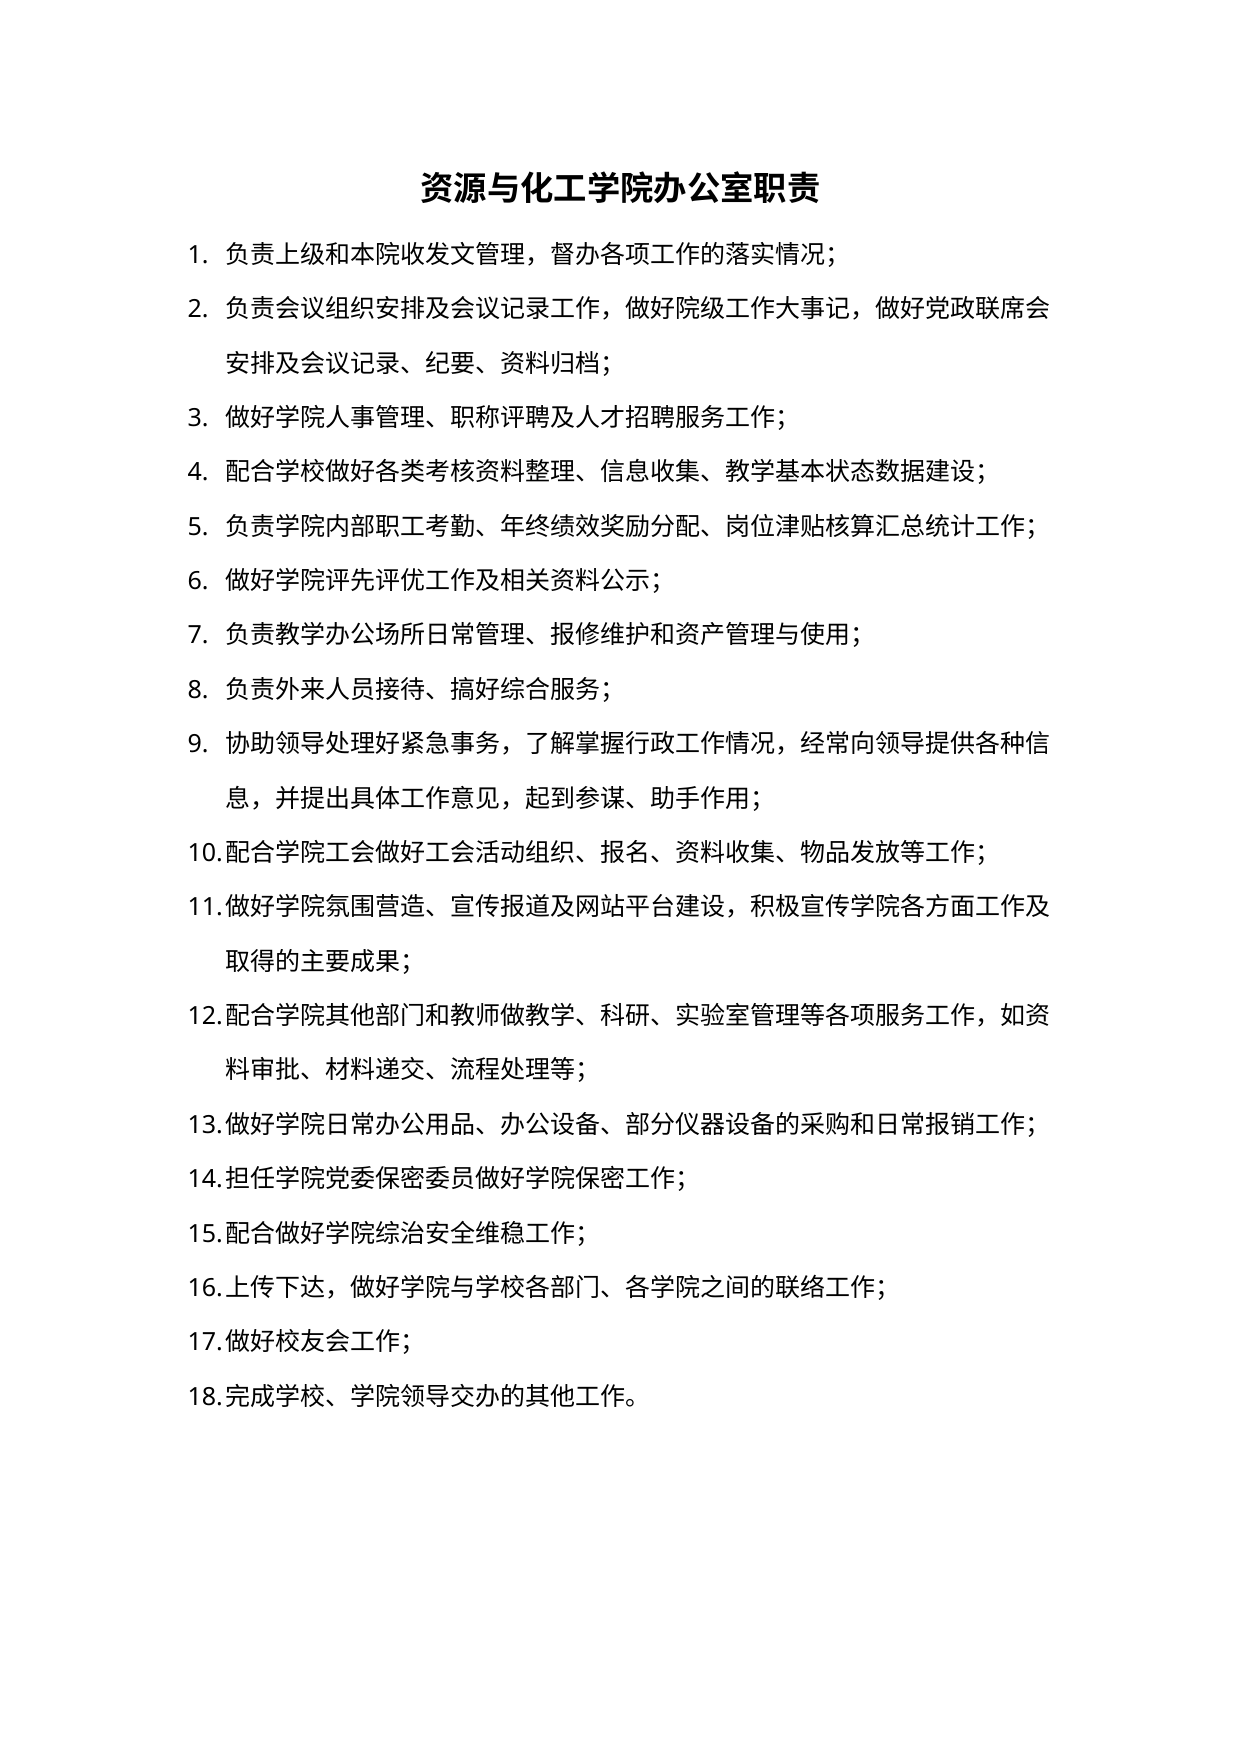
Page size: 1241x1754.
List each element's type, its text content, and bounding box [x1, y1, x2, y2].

list 负责教学办公场所日常管理、报修维护和资产管理与使用； [187, 615, 1053, 651]
list 负责上级和本院收发文管理，督办各项工作的落实情况； [187, 234, 1053, 271]
list 负责学院内部职工考勤、年终绩效奖励分配、岗位津贴核算汇总统计工作； [187, 506, 1053, 542]
list 配合做好学院综治安全维稳工作； [187, 1213, 1053, 1249]
list 做好校友会工作； [187, 1322, 1053, 1358]
text 资源与化工学院办公室职责 [187, 162, 1053, 210]
list 做好学院日常办公用品、办公设备、部分仪器设备的采购和日常报销工作； [187, 1104, 1053, 1141]
list 协助领导处理好紧急事务，了解掌握行政工作情况，经常向领导提供各种信息，并提出具体工作意见，起到参谋、助手作用； [187, 724, 1053, 814]
list 配合学院工会做好工会活动组织、报名、资料收集、物品发放等工作； [187, 832, 1053, 869]
list 做好学院评先评优工作及相关资料公示； [187, 561, 1053, 597]
list 配合学院其他部门和教师做教学、科研、实验室管理等各项服务工作，如资料审批、材料递交、流程处理等； [187, 996, 1053, 1086]
list 完成学校、学院领导交办的其他工作。 [187, 1376, 1053, 1412]
list 做好学院人事管理、职称评聘及人才招聘服务工作； [187, 397, 1053, 434]
list 上传下达，做好学院与学校各部门、各学院之间的联络工作； [187, 1267, 1053, 1304]
list 配合学校做好各类考核资料整理、信息收集、教学基本状态数据建设； [187, 452, 1053, 488]
list 负责会议组织安排及会议记录工作，做好院级工作大事记，做好党政联席会安排及会议记录、纪要、资料归档； [187, 289, 1053, 379]
list 担任学院党委保密委员做好学院保密工作； [187, 1159, 1053, 1195]
list 负责外来人员接待、搞好综合服务； [187, 669, 1053, 706]
list 做好学院氛围营造、宣传报道及网站平台建设，积极宣传学院各方面工作及取得的主要成果； [187, 887, 1053, 977]
